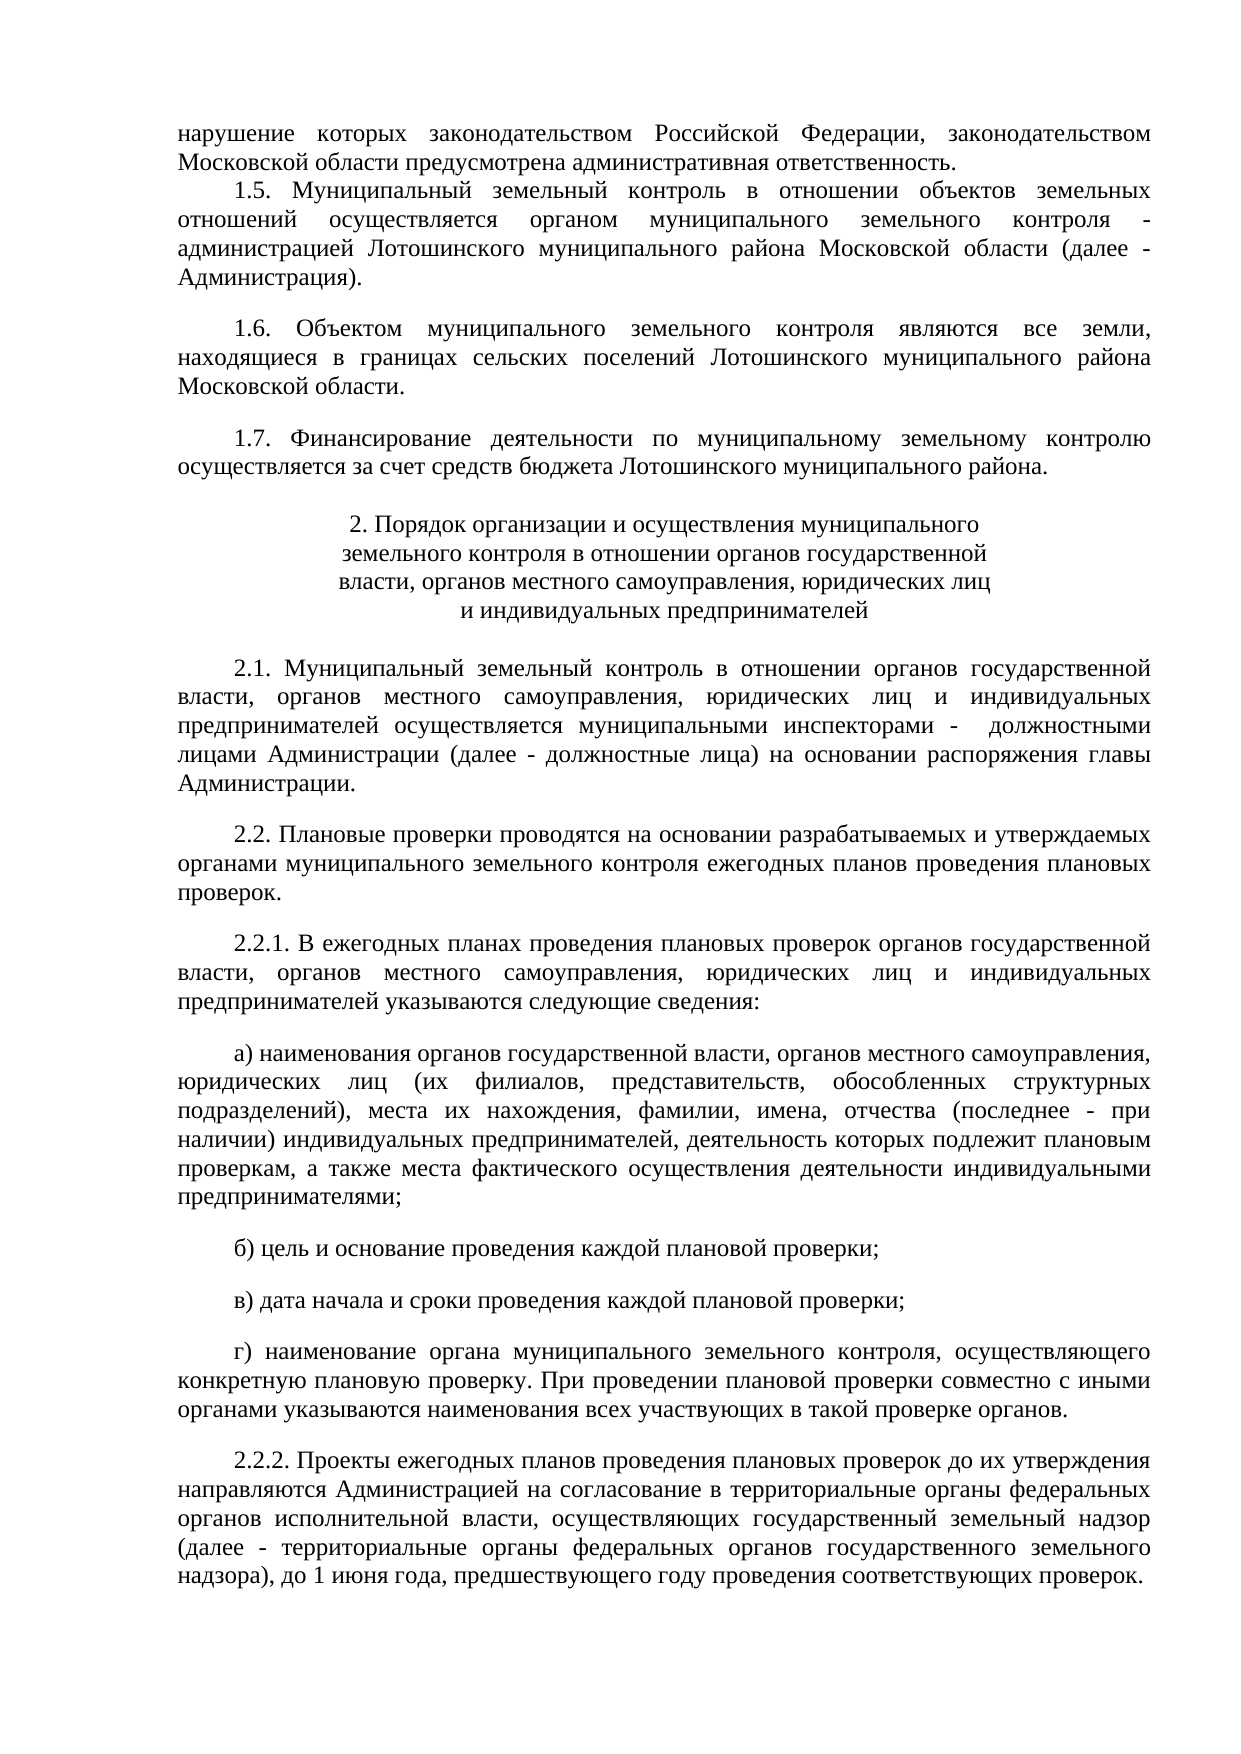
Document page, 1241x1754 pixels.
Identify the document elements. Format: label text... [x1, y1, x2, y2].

text 2.1. Муниципальный земельный контроль в отношении органов государственной власти, органов местного самоуправления, юридических лиц и индивидуальных предпринимателей осуществляется муниципальными инспекторами - должностными лицами Администрации (далее - должностные лица) на основании распоряжения главы Администрации. [177, 653, 1152, 796]
text б) цель и основание проведения каждой плановой проверки; [177, 1233, 1152, 1262]
text 2.2.2. Проекты ежегодных планов проведения плановых проверок до их утверждения направляются Администрацией на согласование в территориальные органы федеральных органов исполнительной власти, осуществляющих государственный земельный надзор (далее - территориальные органы федеральных органов государственного земельного надзора), до 1 июня года, предшествующего году проведения соответствующих проверок. [177, 1446, 1152, 1589]
text 1.5. Муниципальный земельный контроль в отношении объектов земельных отношений осуществляется органом муниципального земельного контроля - администрацией Лотошинского муниципального района Московской области (далее - Администрация). [177, 176, 1152, 291]
text г) наименование органа муниципального земельного контроля, осуществляющего конкретную плановую проверку. При проведении плановой проверки совместно с иными органами указываются наименования всех участвующих в такой проверке органов. [177, 1336, 1152, 1423]
text а) наименования органов государственной власти, органов местного самоуправления, юридических лиц (их филиалов, представительств, обособленных структурных подразделений), места их нахождения, фамилии, имена, отчества (последнее - при наличии) индивидуальных предпринимателей, деятельность которых подлежит плановым проверкам, а также места фактического осуществления деятельности индивидуальными предпринимателями; [177, 1038, 1152, 1210]
text 2.2.1. В ежегодных планах проведения плановых проверок органов государственной власти, органов местного самоуправления, юридических лиц и индивидуальных предпринимателей указываются следующие сведения: [177, 928, 1152, 1015]
text 1.6. Объектом муниципального земельного контроля являются все земли, находящиеся в границах сельских поселений Лотошинского муниципального района Московской области. [177, 313, 1152, 400]
text 1.7. Финансирование деятельности по муниципальному земельному контролю осуществляется за счет средств бюджета Лотошинского муниципального района. [177, 423, 1152, 480]
text власти, органов местного самоуправления, юридических лиц [177, 566, 1152, 595]
text 2.2. Плановые проверки проводятся на основании разрабатываемых и утверждаемых органами муниципального земельного контроля ежегодных планов проведения плановых проверок. [177, 819, 1152, 906]
text 2. Порядок организации и осуществления муниципального [177, 509, 1152, 538]
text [177, 118, 1152, 176]
text и индивидуальных предпринимателей [177, 595, 1152, 624]
text земельного контроля в отношении органов государственной [177, 538, 1152, 566]
text в) дата начала и сроки проведения каждой плановой проверки; [177, 1285, 1152, 1313]
